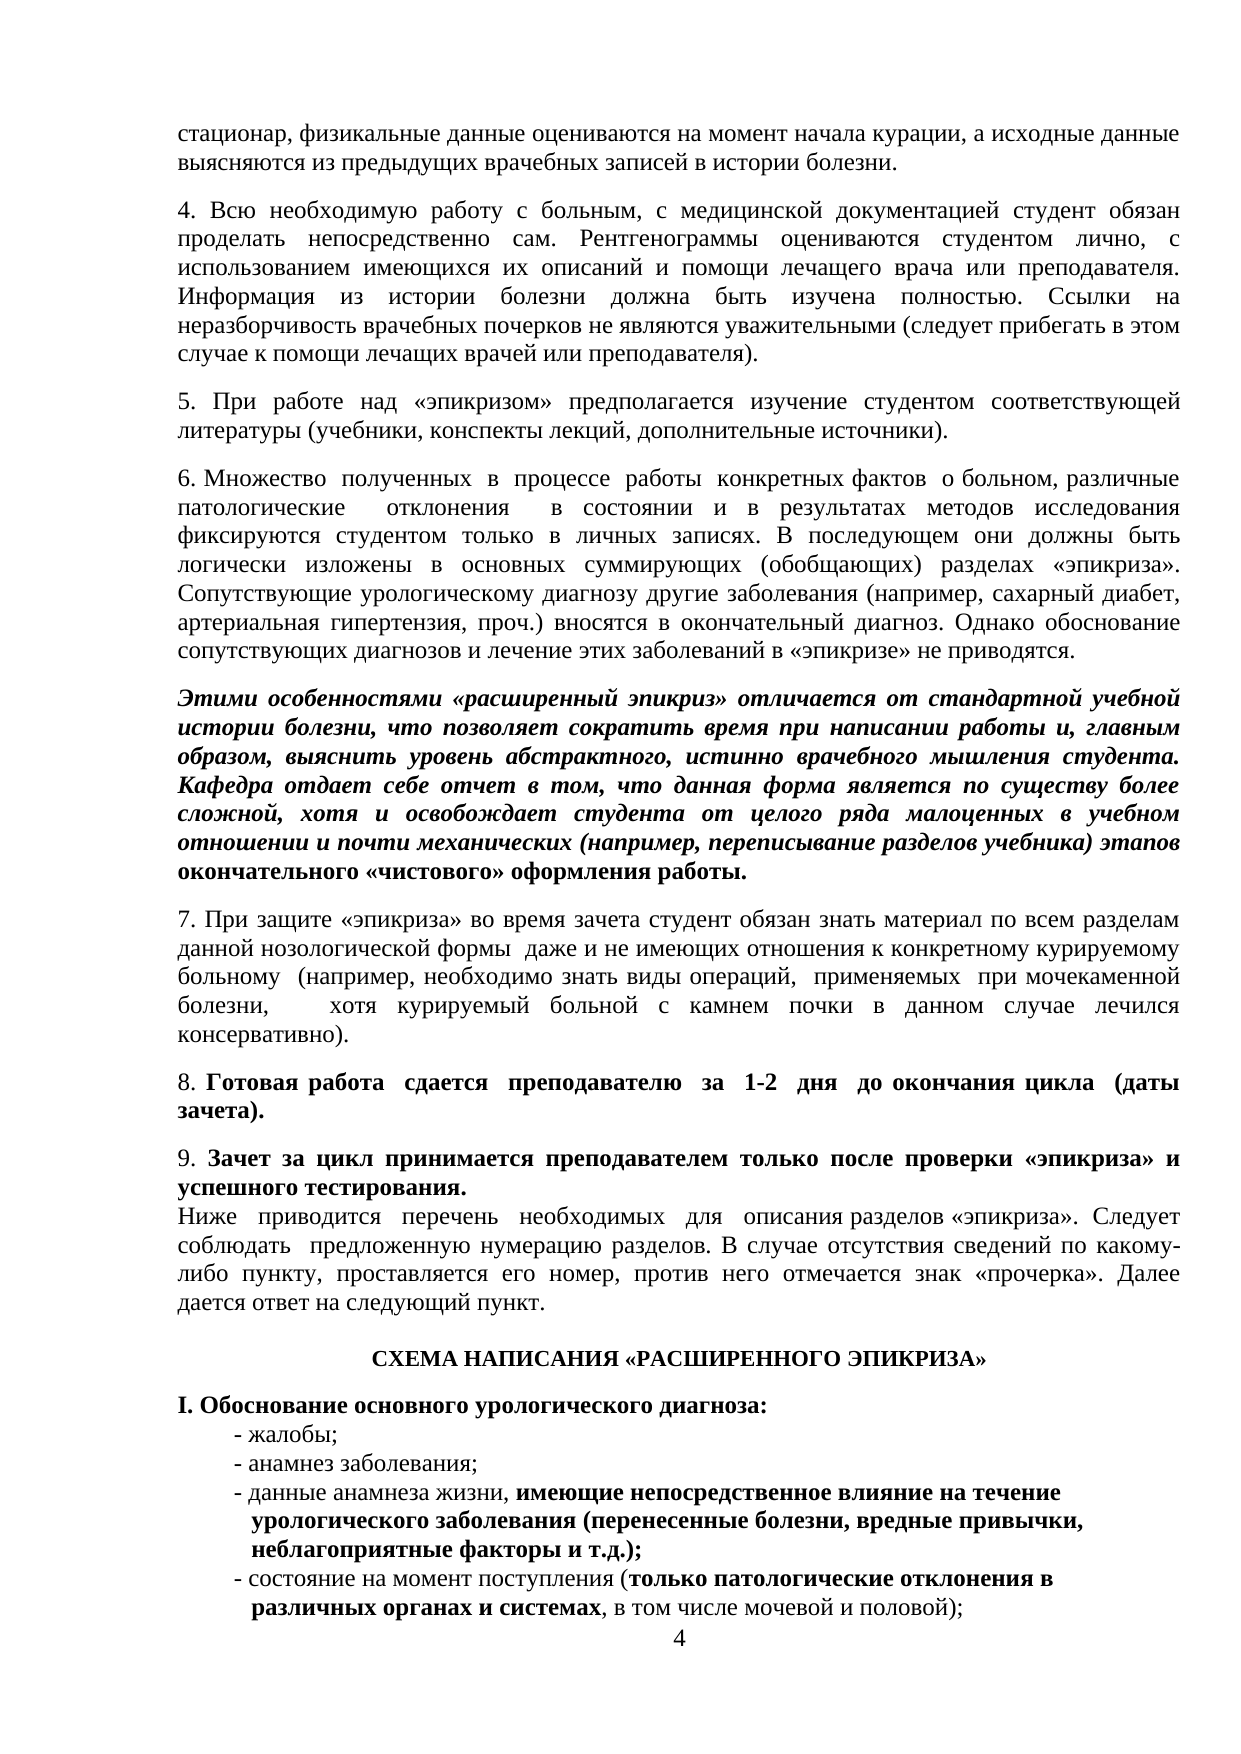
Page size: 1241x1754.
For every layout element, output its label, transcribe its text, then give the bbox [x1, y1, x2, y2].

text 9. Зачет за цикл принимается преподавателем только после проверки «эпикриза» и успешного тестирования. [177, 1143, 1181, 1201]
text Ниже приводится перечень необходимых для описания разделов «эпикриза». Следует соблюдать предложенную нумерацию разделов. В случае отсутствия сведений по какому-либо пункту, проставляется его номер, против него отмечается знак «прочерка». Далее дается ответ на следующий пункт. [177, 1201, 1181, 1316]
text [177, 118, 1181, 176]
text 8. Готовая работа сдается преподавателю за 1-2 дня до окончания цикла (даты зачета). [177, 1067, 1181, 1124]
text СХЕМА НАПИСАНИЯ «РАСШИРЕННОГО ЭПИКРИЗА» [177, 1345, 1181, 1371]
text Обоснование основного урологического диагноза: [177, 1390, 1181, 1419]
text - состояние на момент поступления (только патологические отклонения в различных органах и системах, в том числе мочевой и половой); [233, 1563, 1181, 1620]
text - анамнез заболевания; [233, 1448, 1181, 1477]
text 5. При работе над «эпикризом» предполагается изучение студентом соответствующей литературы (учебники, конспекты лекций, дополнительные источники). [177, 386, 1181, 444]
text - жалобы; [233, 1419, 1181, 1448]
text 6. Множество полученных в процессе работы конкретных фактов о больном, различные патологические отклонения в состоянии и в результатах методов исследования фиксируются студентом только в личных записях. В последующем они должны быть логически изложены в основных суммирующих (обобщающих) разделах «эпикриза». Сопутствующие урологическому диагнозу другие заболевания (например, сахарный диабет, артериальная гипертензия, проч.) вносятся в окончательный диагноз. Однако обоснование сопутствующих диагнозов и лечение этих заболеваний в «эпикризе» не приводятся. [177, 463, 1181, 664]
text 7. При защите «эпикриза» во время зачета студент обязан знать материал по всем разделам данной нозологической формы даже и не имеющих отношения к конкретному курируемому больному (например, необходимо знать виды операций, применяемых при мочекаменной болезни, хотя курируемый больной с камнем почки в данном случае лечился консервативно). [177, 904, 1181, 1048]
text 4. Всю необходимую работу с больным, с медицинской документацией студент обязан проделать непосредственно сам. Рентгенограммы оцениваются студентом лично, с использованием имеющихся их описаний и помощи лечащего врача или преподавателя. Информация из истории болезни должна быть изучена полностью. Ссылки на неразборчивость врачебных почерков не являются уважительными (следует прибегать в этом случае к помощи лечащих врачей или преподавателя). [177, 195, 1181, 367]
text - данные анамнеза жизни, имеющие непосредственное влияние на течение урологического заболевания (перенесенные болезни, вредные привычки, неблагоприятные факторы и т.д.); [233, 1477, 1181, 1563]
text Этими особенностями «расширенный эпикриз» отличается от стандартной учебной истории болезни, что позволяет сократить время при написании работы и, главным образом, выяснить уровень абстрактного, истинно врачебного мышления студента. Кафедра отдает себе отчет в том, что данная форма является по существу более сложной, хотя и освобождает студента от целого ряда малоценных в учебном отношении и почти механических (например, переписывание разделов учебника) этапов окончательного «чистового» оформления работы. [177, 683, 1181, 885]
